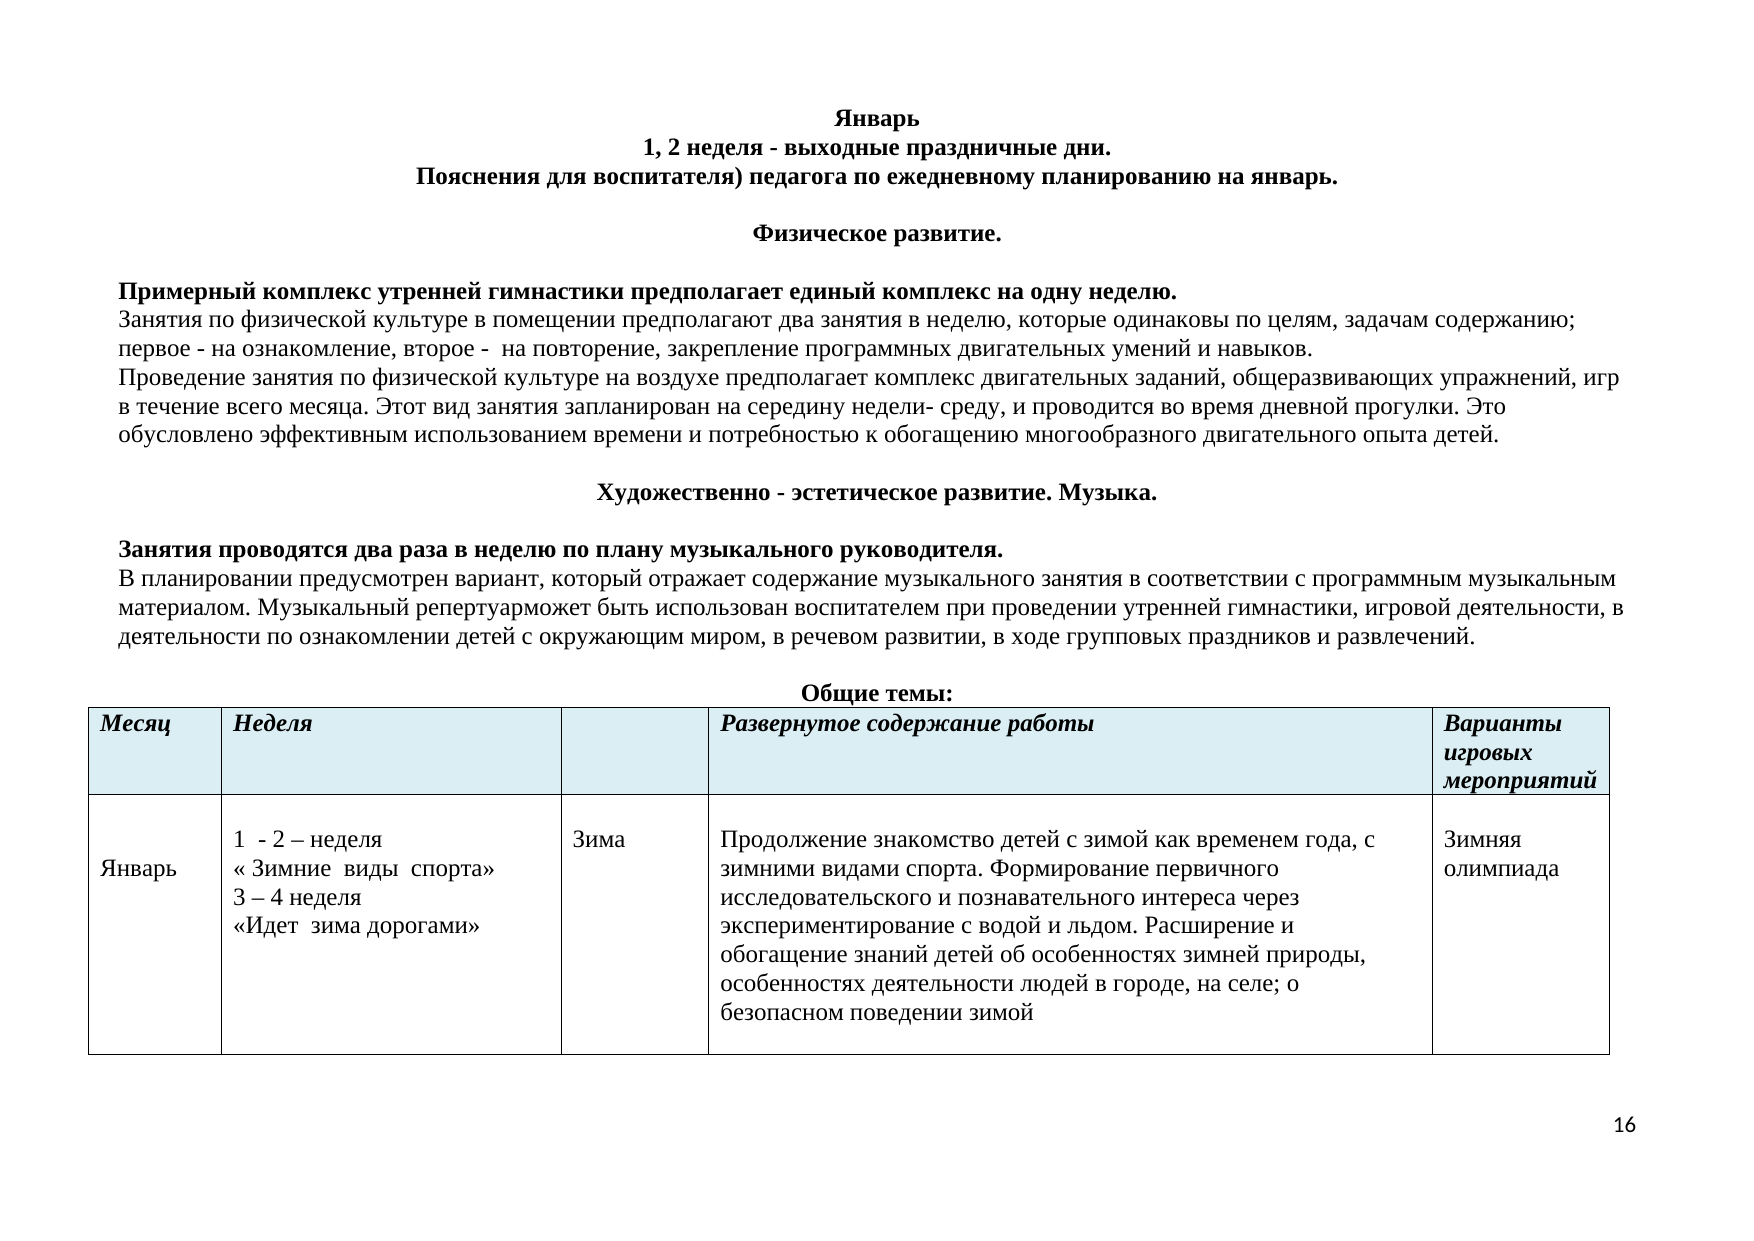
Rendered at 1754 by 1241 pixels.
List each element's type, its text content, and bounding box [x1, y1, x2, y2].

table_cell 1 - 2 – неделя « Зимние виды спорта» 3 – 4 неделя «Идет зима дорогами» [222, 795, 561, 1054]
text Занятия по физической культуре в помещении предполагают два занятия в неделю, которые одинаковы по целям, задачам содержанию; первое - на ознакомление, второе - на повторение, закрепление программных двигательных умений и навыков. [118, 304, 1636, 362]
text Январь [118, 103, 1636, 132]
text Примерный комплекс утренней гимнастики предполагает единый комплекс на одну неделю. [118, 276, 1636, 304]
table_cell Продолжение знакомство детей с зимой как временем года, с зимними видами спорта. Формирование первичного исследовательского и познавательного интереса через экспериментирование с водой и льдом. Расширение и обогащение знаний детей об особенностях зимней природы, особенностях деятельности людей в городе, на селе; о безопасном поведении зимой [709, 795, 1432, 1054]
text В планировании предусмотрен вариант, который отражает содержание музыкального занятия в соответствии с программным музыкальным материалом. Музыкальный репертуарможет быть использован воспитателем при проведении утренней гимнастики, игровой деятельности, в деятельности по ознакомлении детей с окружающим миром, в речевом развитии, в ходе групповых праздников и развлечений. [118, 563, 1636, 649]
text Физическое развитие. [118, 218, 1636, 247]
text 1, 2 неделя - выходные праздничные дни. [118, 132, 1636, 161]
text Художественно - эстетическое развитие. Музыка. [118, 477, 1636, 506]
table_cell Январь [89, 795, 221, 1054]
table_header Варианты игровых мероприятий [1433, 708, 1609, 794]
table_header Неделя [222, 708, 561, 794]
text Общие темы: [118, 678, 1636, 707]
text Проведение занятия по физической культуре на воздухе предполагает комплекс двигательных заданий, общеразвивающих упражнений, игр в течение всего месяца. Этот вид занятия запланирован на середину недели- среду, и проводится во время дневной прогулки. Это обусловлено эффективным использованием времени и потребностью к обогащению многообразного двигательного опыта детей. [118, 362, 1636, 448]
table_cell Зима [562, 795, 708, 1054]
table_header [562, 708, 708, 794]
text Занятия проводятся два раза в неделю по плану музыкального руководителя. [118, 534, 1636, 563]
table_cell Зимняя олимпиада [1433, 795, 1609, 1054]
text Пояснения для воспитателя) педагога по ежедневному планированию на январь. [118, 161, 1636, 189]
table_header Развернутое содержание работы [709, 708, 1432, 794]
table_header Месяц [89, 708, 221, 794]
